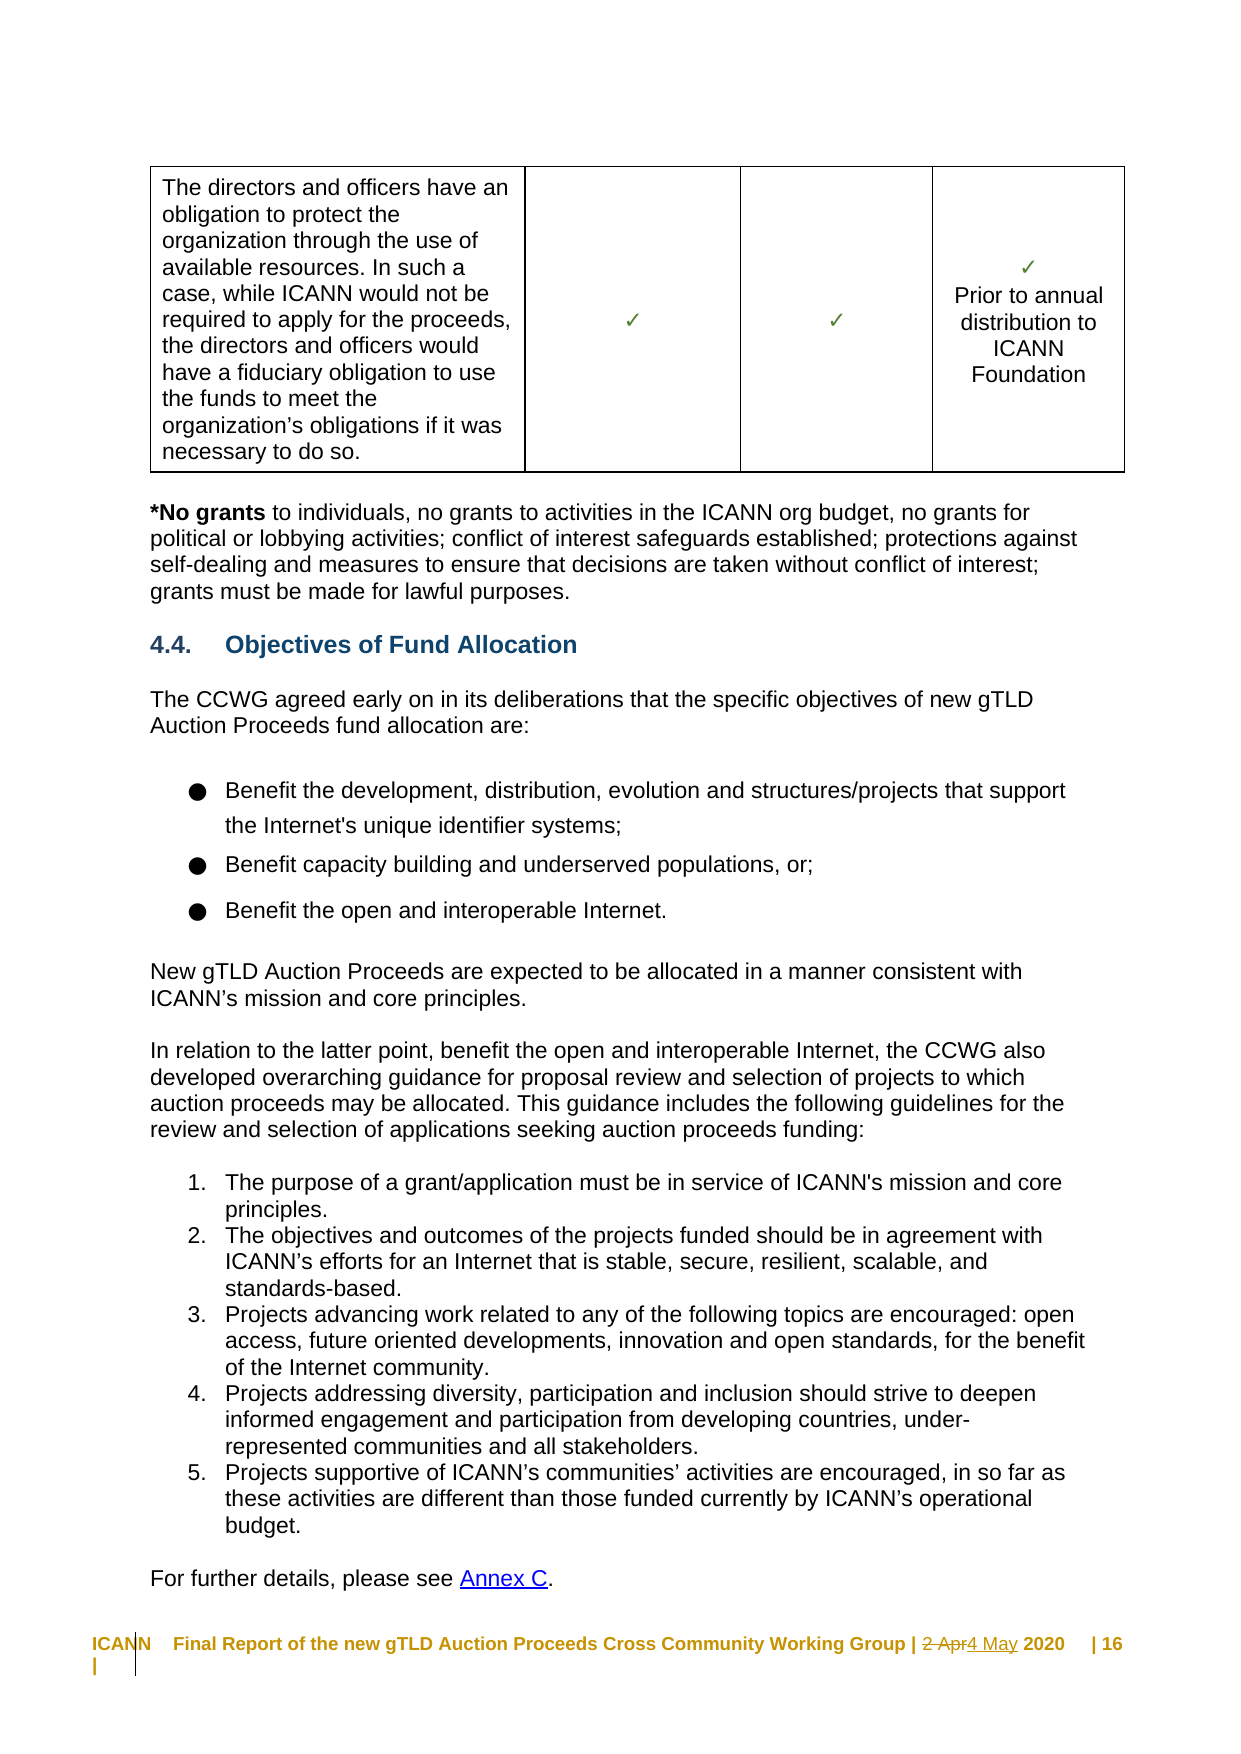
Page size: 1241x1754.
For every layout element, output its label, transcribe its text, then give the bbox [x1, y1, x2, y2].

table_cell ✓ [526, 167, 740, 471]
list Projects advancing work related to any of the following topics are encouraged: open access, future oriented developments, innovation and open standards, for the benefit of the Internet community. [187, 1301, 1090, 1380]
list The objectives and outcomes of the projects funded should be in agreement with ICANN’s efforts for an Internet that is stable, secure, resilient, scalable, and standards-based. [187, 1222, 1090, 1301]
list Benefit capacity building and underserved populations, or; [187, 838, 1090, 885]
table_cell ✓ [741, 167, 932, 471]
list Projects supportive of ICANN’s communities’ activities are encouraged, in so far as these activities are different than those funded currently by ICANN’s operational budget. [187, 1459, 1090, 1538]
subtitle Objectives of Fund Allocation [150, 631, 1090, 659]
list Benefit the open and interoperable Internet. [187, 885, 1090, 932]
list Benefit the development, distribution, evolution and structures/projects that support the Internet's unique identifier systems; [187, 765, 1090, 838]
table_cell ✓ Prior to annual distribution to ICANN Foundation [933, 167, 1124, 471]
text In relation to the latter point, benefit the open and interoperable Internet, the CCWG also developed overarching guidance for proposal review and selection of projects to which auction proceeds may be allocated. This guidance includes the following guidelines for the review and selection of applications seeking auction proceeds funding: [150, 1037, 1090, 1143]
list Projects addressing diversity, participation and inclusion should strive to deepen informed engagement and participation from developing countries, under-represented communities and all stakeholders. [187, 1380, 1090, 1459]
text The CCWG agreed early on in its deliberations that the specific objectives of new gTLD Auction Proceeds fund allocation are: [150, 686, 1090, 738]
text For further details, please see Annex C. [150, 1564, 1090, 1591]
text New gTLD Auction Proceeds are expected to be allocated in a manner consistent with ICANN’s mission and core principles. [150, 958, 1090, 1011]
text *No grants to individuals, no grants to activities in the ICANN org budget, no grants for political or lobbying activities; conflict of interest safeguards established; protections against self-dealing and measures to ensure that decisions are taken without conflict of interest; grants must be made for lawful purposes. [150, 499, 1090, 604]
table_cell The directors and officers have an obligation to protect the organization through the use of available resources. In such a case, while ICANN would not be required to apply for the proceeds, the directors and officers would have a fiduciary obligation to use the funds to meet the organization’s obligations if it was necessary to do so. [151, 167, 524, 471]
list The purpose of a grant/application must be in service of ICANN's mission and core principles. [187, 1169, 1090, 1222]
